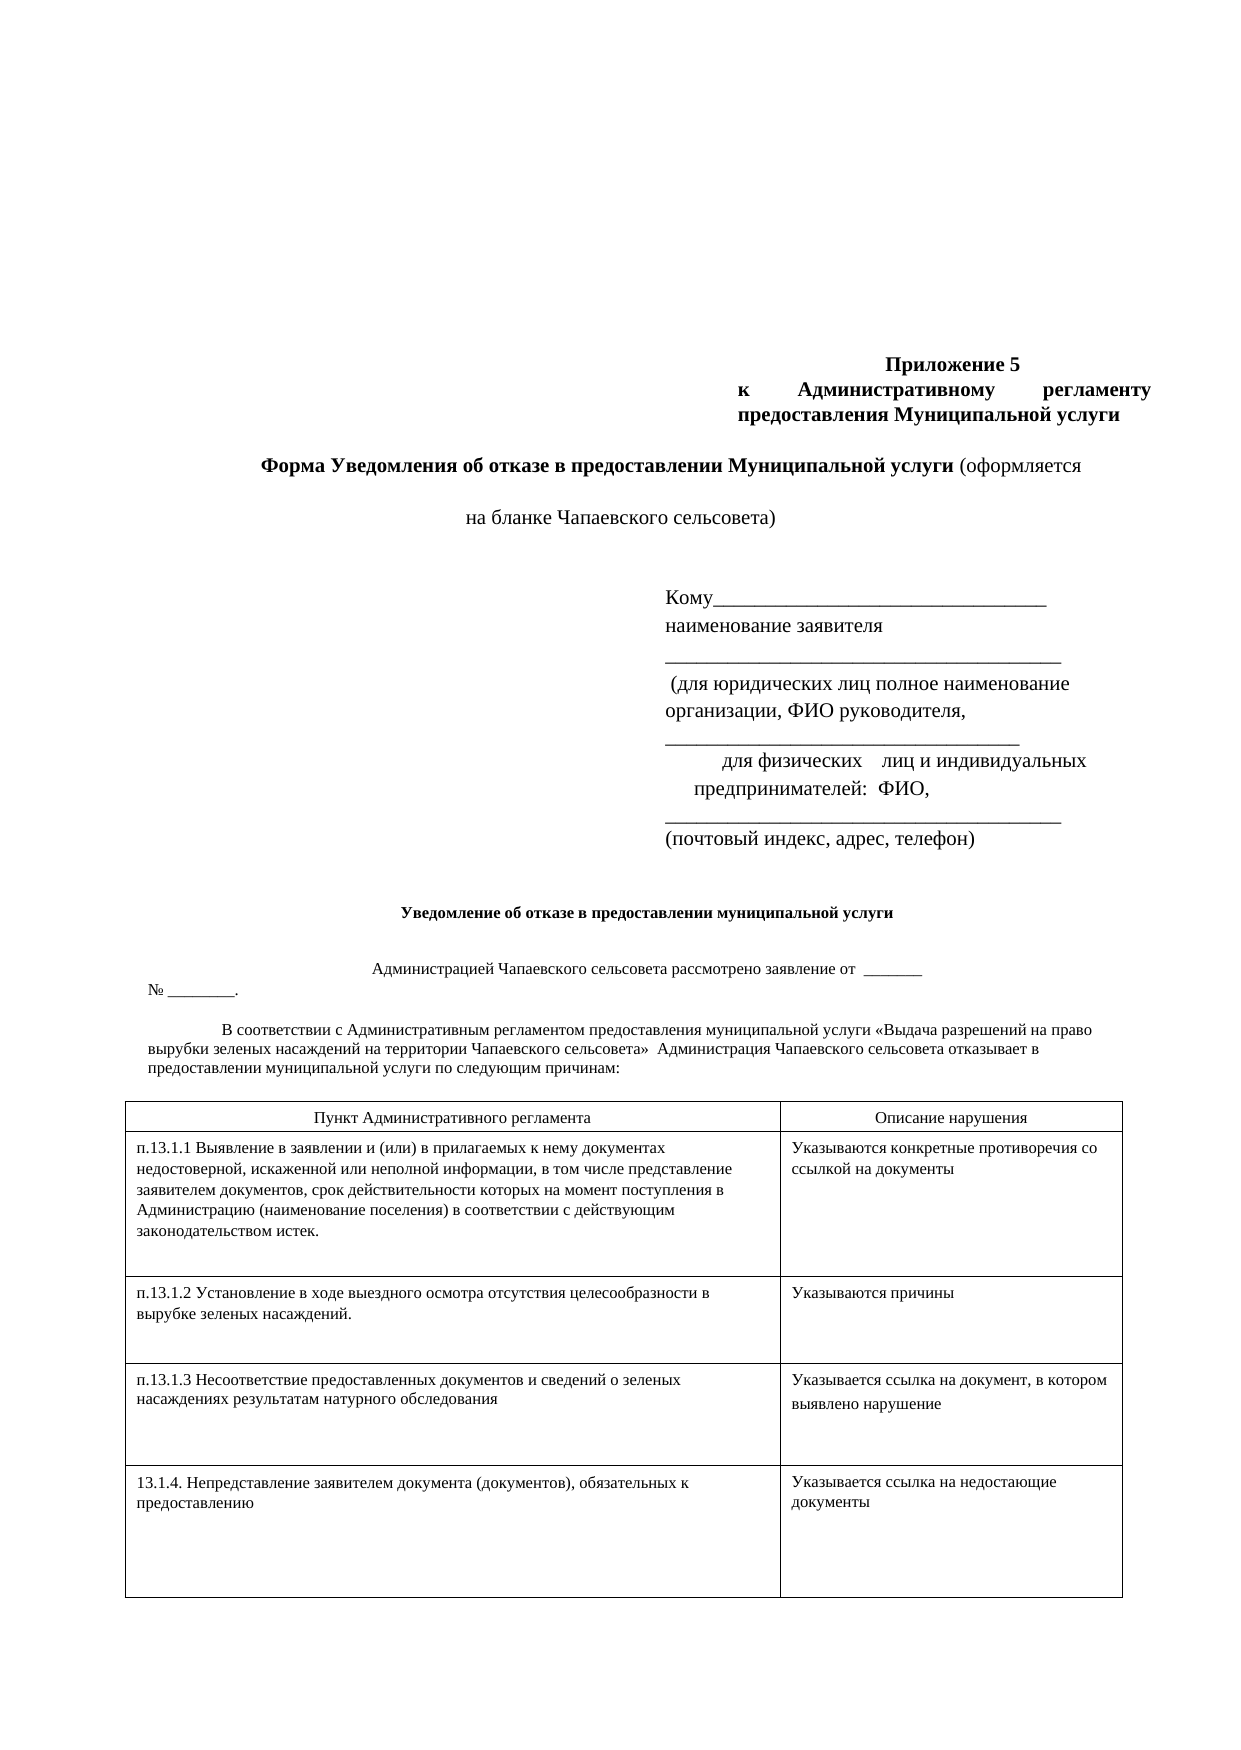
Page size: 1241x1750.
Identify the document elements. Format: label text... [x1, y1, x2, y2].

text В соответствии с Административным регламентом предоставления муниципальной услуги «Выдача разрешений на право вырубки зеленых насаждений на территории Чапаевского сельсовета» Администрация Чапаевского сельсовета отказывает в предоставлении муниципальной услуги по следующим причинам: [148, 1020, 1146, 1077]
text к Административному регламенту предоставления Муниципальной услуги [738, 377, 1152, 426]
table_cell Указываются причины [781, 1277, 1122, 1363]
table_cell п.13.1.1 Выявление в заявлении и (или) в прилагаемых к нему документах недостоверной, искаженной или неполной информации, в том числе представление заявителем документов, срок действительности которых на момент поступления в Администрацию (наименование поселения) в соответствии с действующим законодательством истек. [126, 1132, 780, 1276]
text № ________. [148, 980, 1093, 999]
text ______________________________________ [665, 801, 1152, 826]
table_cell Указывается ссылка на недостающие документы [781, 1466, 1122, 1597]
text __________________________________ [665, 724, 1093, 748]
table_cell п.13.1.2 Установление в ходе выездного осмотра отсутствия целесообразности в вырубке зеленых насаждений. [126, 1277, 780, 1363]
table_header Пункт Административного регламента [126, 1102, 780, 1131]
text Администрацией Чапаевского сельсовета рассмотрено заявление от _______ [148, 959, 1146, 978]
text для физических лиц и индивидуальных [148, 748, 1152, 772]
text Кому________________________________ наименование заявителя ______________________________________ [665, 584, 1146, 666]
table_cell п.13.1.3 Несоответствие предоставленных документов и сведений о зеленых насаждениях результатам натурного обследования [126, 1364, 780, 1465]
table_cell Указывается ссылка на документ, в котором выявлено нарушение [781, 1364, 1122, 1465]
text предпринимателей: ФИО, [453, 776, 1107, 799]
text (почтовый индекс, адрес, телефон) [665, 826, 1152, 849]
text Форма Уведомления об отказе в предоставлении Муниципальной услуги (оформляется на бланке Чапаевского сельсовета) [148, 453, 1093, 529]
table_header Описание нарушения [781, 1102, 1122, 1131]
subtitle Уведомление об отказе в предоставлении муниципальной услуги [148, 903, 1146, 922]
table_cell 13.1.4. Непредставление заявителем документа (документов), обязательных к предоставлению [126, 1466, 780, 1597]
text (для юридических лиц полное наименование организации, ФИО руководителя, [665, 671, 1152, 722]
text Приложение 5 [811, 351, 1152, 376]
table_cell Указываются конкретные противоречия со ссылкой на документы [781, 1132, 1122, 1276]
